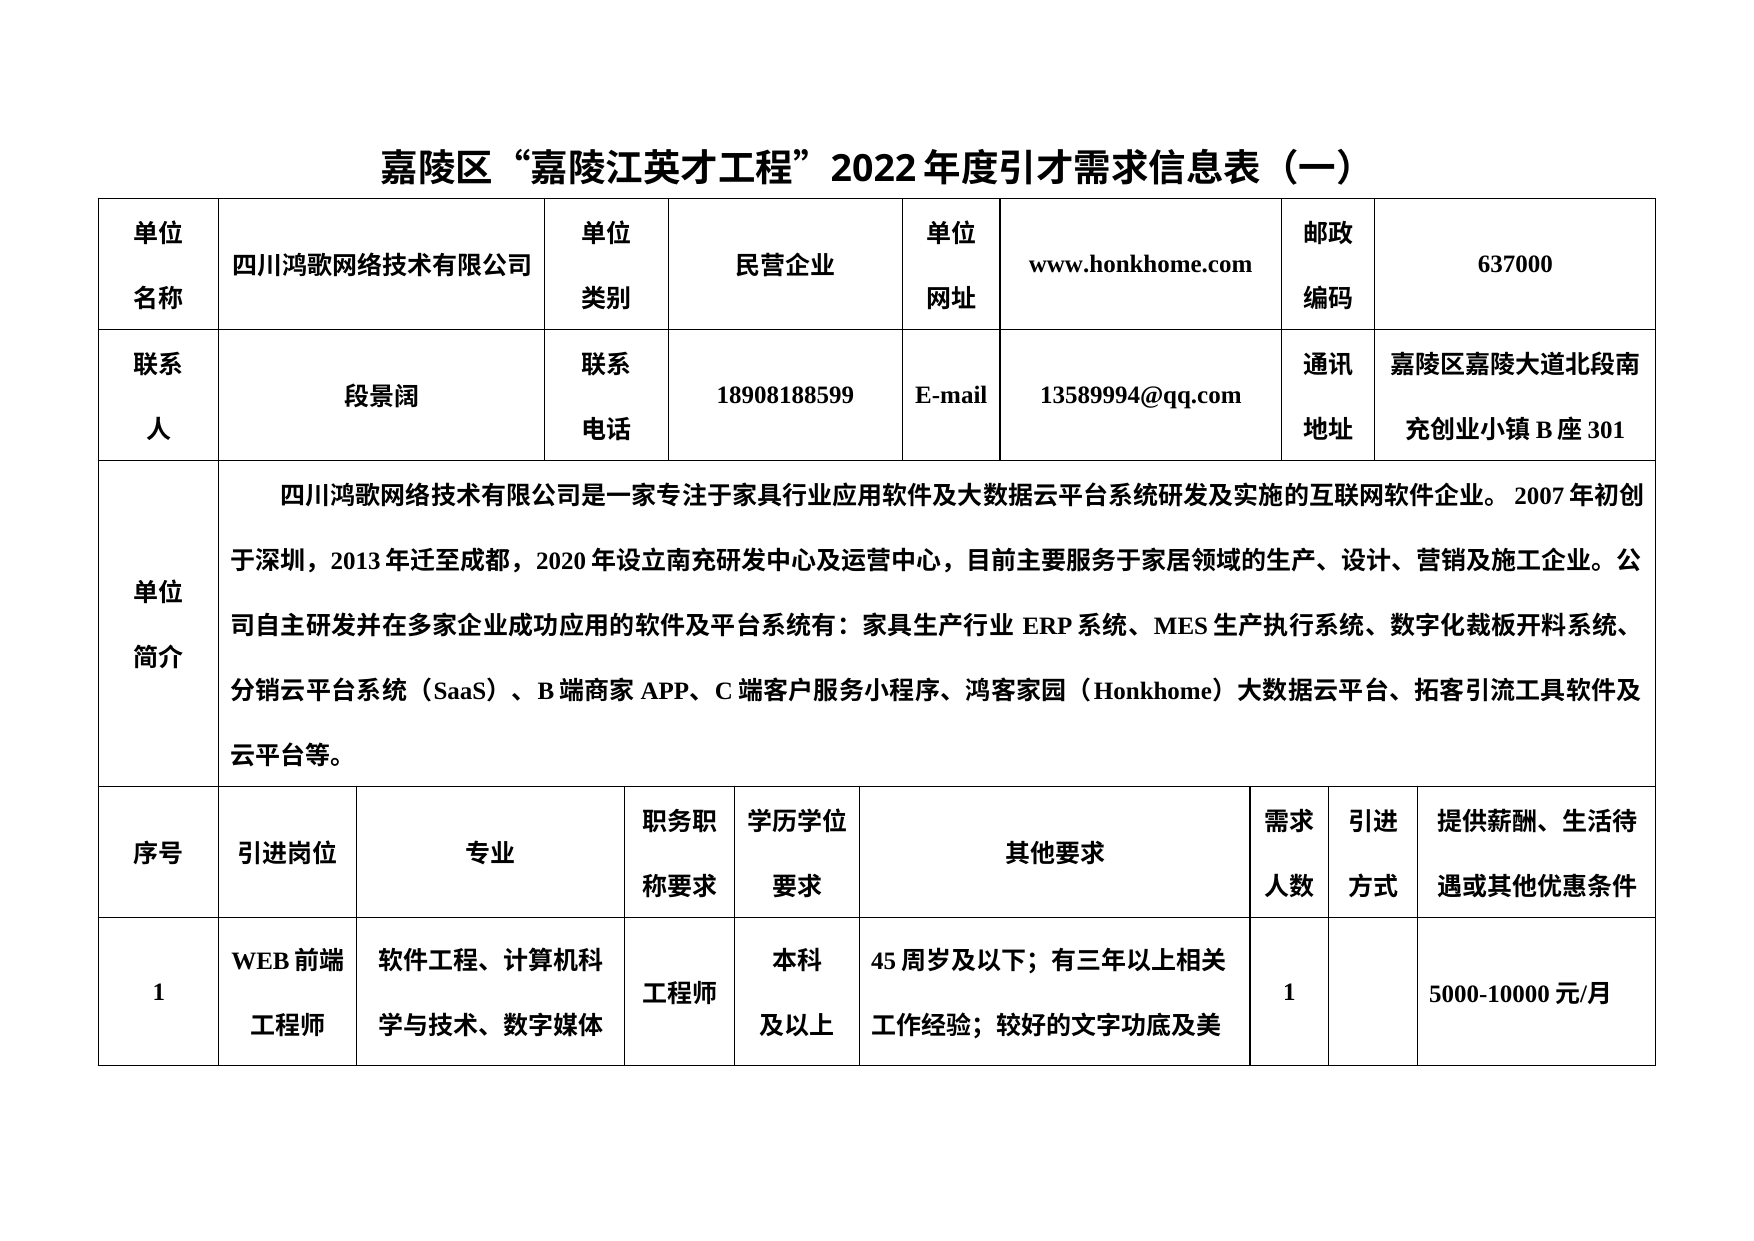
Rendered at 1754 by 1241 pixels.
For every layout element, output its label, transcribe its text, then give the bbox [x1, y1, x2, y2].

table_cell 1 [1251, 918, 1328, 1065]
table_cell E-mail [903, 330, 999, 460]
table_cell 通讯地址 [1282, 330, 1374, 460]
table_cell 需求人数 [1251, 787, 1328, 917]
table_cell 本科 及以上 [735, 918, 859, 1065]
table_header 637000 [1375, 199, 1655, 329]
table_header 邮政编码 [1282, 199, 1374, 329]
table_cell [860, 918, 1249, 1065]
table_cell 5000-10000元/月 [1418, 918, 1655, 1065]
table_cell 提供薪酬、生活待遇或其他优惠条件 [1418, 787, 1655, 917]
table_cell 引进方式 [1329, 787, 1417, 917]
table_cell 工程师 [625, 918, 734, 1065]
table_cell 1 [99, 918, 218, 1065]
table_header 单位 类别 [545, 199, 668, 329]
table_cell 13589994@qq.com [1001, 330, 1281, 460]
table_cell 联系 电话 [545, 330, 668, 460]
table_cell [1329, 918, 1417, 1065]
table_cell 四川鸿歌网络技术有限公司是一家专注于家具行业应用软件及大数据云平台系统研发及实施的互联网软件企业。2007年初创于深圳，2013年迁至成都，2020年设立南充研发中心及运营中心，目前主要服务于家居领域的生产、设计、营销及施工企业。公司自主研发并在多家企业成功应用的软件及平台系统有：家具生产行业ERP系统、MES生产执行系统、数字化裁板开料系统、分销云平台系统（SaaS）、B端商家APP、C端客户服务小程序、鸿客家园（Honkhome）大数据云平台、拓客引流工具软件及云平台等。 [219, 461, 1655, 786]
table_cell 职务职称要求 [625, 787, 734, 917]
table_header 单位 名称 [99, 199, 218, 329]
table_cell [357, 918, 624, 1065]
table_cell 段景阔 [219, 330, 544, 460]
table_header www.honkhome.com [1001, 199, 1281, 329]
table_cell 引进岗位 [219, 787, 356, 917]
table_cell 学历学位要求 [735, 787, 859, 917]
table_cell 联系 人 [99, 330, 218, 460]
table_cell 专业 [357, 787, 624, 917]
table_cell 单位 简介 [99, 461, 218, 786]
table_header 单位 网址 [903, 199, 999, 329]
table_header 民营企业 [669, 199, 902, 329]
table_header 四川鸿歌网络技术有限公司 [219, 199, 544, 329]
table_cell 其他要求 [860, 787, 1249, 917]
table_cell 嘉陵区嘉陵大道北段南充创业小镇B座301 [1375, 330, 1655, 460]
text 嘉陵区“嘉陵江英才工程”2022年度引才需求信息表（一） [118, 133, 1636, 198]
table_cell 18908188599 [669, 330, 902, 460]
table_cell 序号 [99, 787, 218, 917]
table_cell WEB前端工程师 [219, 918, 356, 1065]
